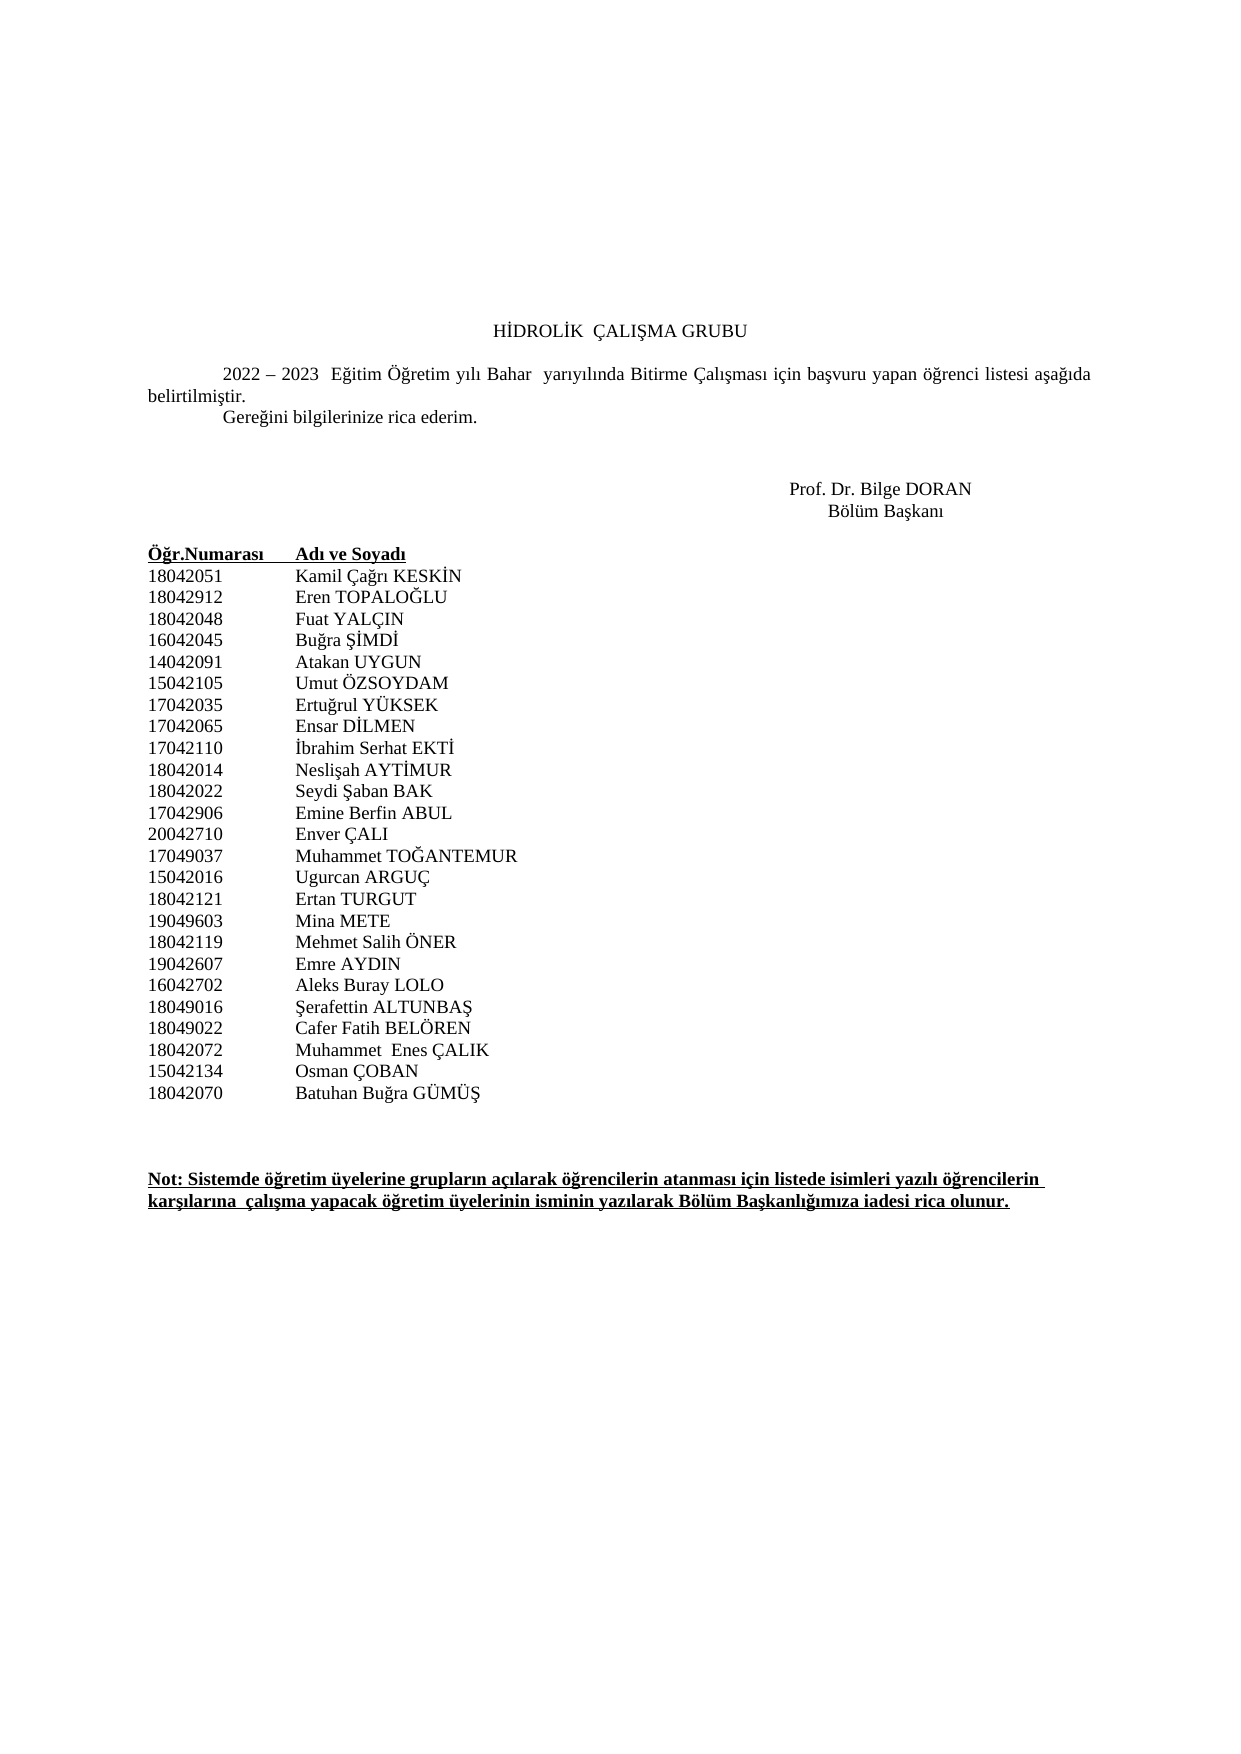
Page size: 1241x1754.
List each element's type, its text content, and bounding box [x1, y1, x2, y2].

text 15042016 Ugurcan ARGUÇ [148, 866, 1093, 888]
text 15042134 Osman ÇOBAN [148, 1060, 1093, 1082]
text 16042045 Buğra ŞİMDİ [148, 629, 1093, 651]
text 18042051 Kamil Çağrı KESKİN [148, 564, 1093, 586]
text 18042048 Fuat YALÇIN [148, 608, 1093, 629]
text 17042065 Ensar DİLMEN [148, 715, 1093, 737]
text 18042070 Batuhan Buğra GÜMÜŞ [148, 1082, 1093, 1103]
text 18049022 Cafer Fatih BELÖREN [148, 1017, 1093, 1039]
text 18042912 Eren TOPALOĞLU [148, 586, 1093, 608]
text Öğr.Numarası Adı ve Soyadı [148, 543, 1093, 564]
text Prof. Dr. Bilge DORAN [148, 478, 1093, 500]
text 20042710 Enver ÇALI [148, 823, 1093, 845]
text 18042022 Seydi Şaban BAK [148, 780, 1093, 802]
text 17042110 İbrahim Serhat EKTİ [148, 737, 1093, 758]
text 18049016 Şerafettin ALTUNBAŞ [148, 996, 1093, 1017]
text 14042091 Atakan UYGUN [148, 651, 1093, 672]
text 15042105 Umut ÖZSOYDAM [148, 672, 1093, 694]
text Not: Sistemde öğretim üyelerine grupların açılarak öğrencilerin atanması için listede isimleri yazılı öğrencilerin karşılarına çalışma yapacak öğretim üyelerinin isminin yazılarak Bölüm Başkanlığımıza iadesi rica olunur. [148, 1168, 1093, 1211]
text Bölüm Başkanı [148, 500, 1093, 543]
text 17049037 Muhammet TOĞANTEMUR [148, 845, 1093, 866]
text Gereğini bilgilerinize rica ederim. [148, 406, 1093, 428]
text 18042121 Ertan TURGUT [148, 888, 1093, 909]
text 18042014 Neslişah AYTİMUR [148, 758, 1093, 780]
text HİDROLİK ÇALIŞMA GRUBU [148, 320, 1093, 342]
text 18042119 Mehmet Salih ÖNER [148, 931, 1093, 953]
text 18042072 Muhammet Enes ÇALIK [148, 1039, 1093, 1060]
text 17042906 Emine Berfin ABUL [148, 802, 1093, 823]
text 2022 – 2023 Eğitim Öğretim yılı Bahar yarıyılında Bitirme Çalışması için başvuru yapan öğrenci listesi aşağıda belirtilmiştir. [148, 363, 1093, 406]
text 17042035 Ertuğrul YÜKSEK [148, 694, 1093, 715]
text 19042607 Emre AYDIN [148, 953, 1093, 974]
text 16042702 Aleks Buray LOLO [148, 974, 1093, 996]
text 19049603 Mina METE [148, 909, 1093, 931]
